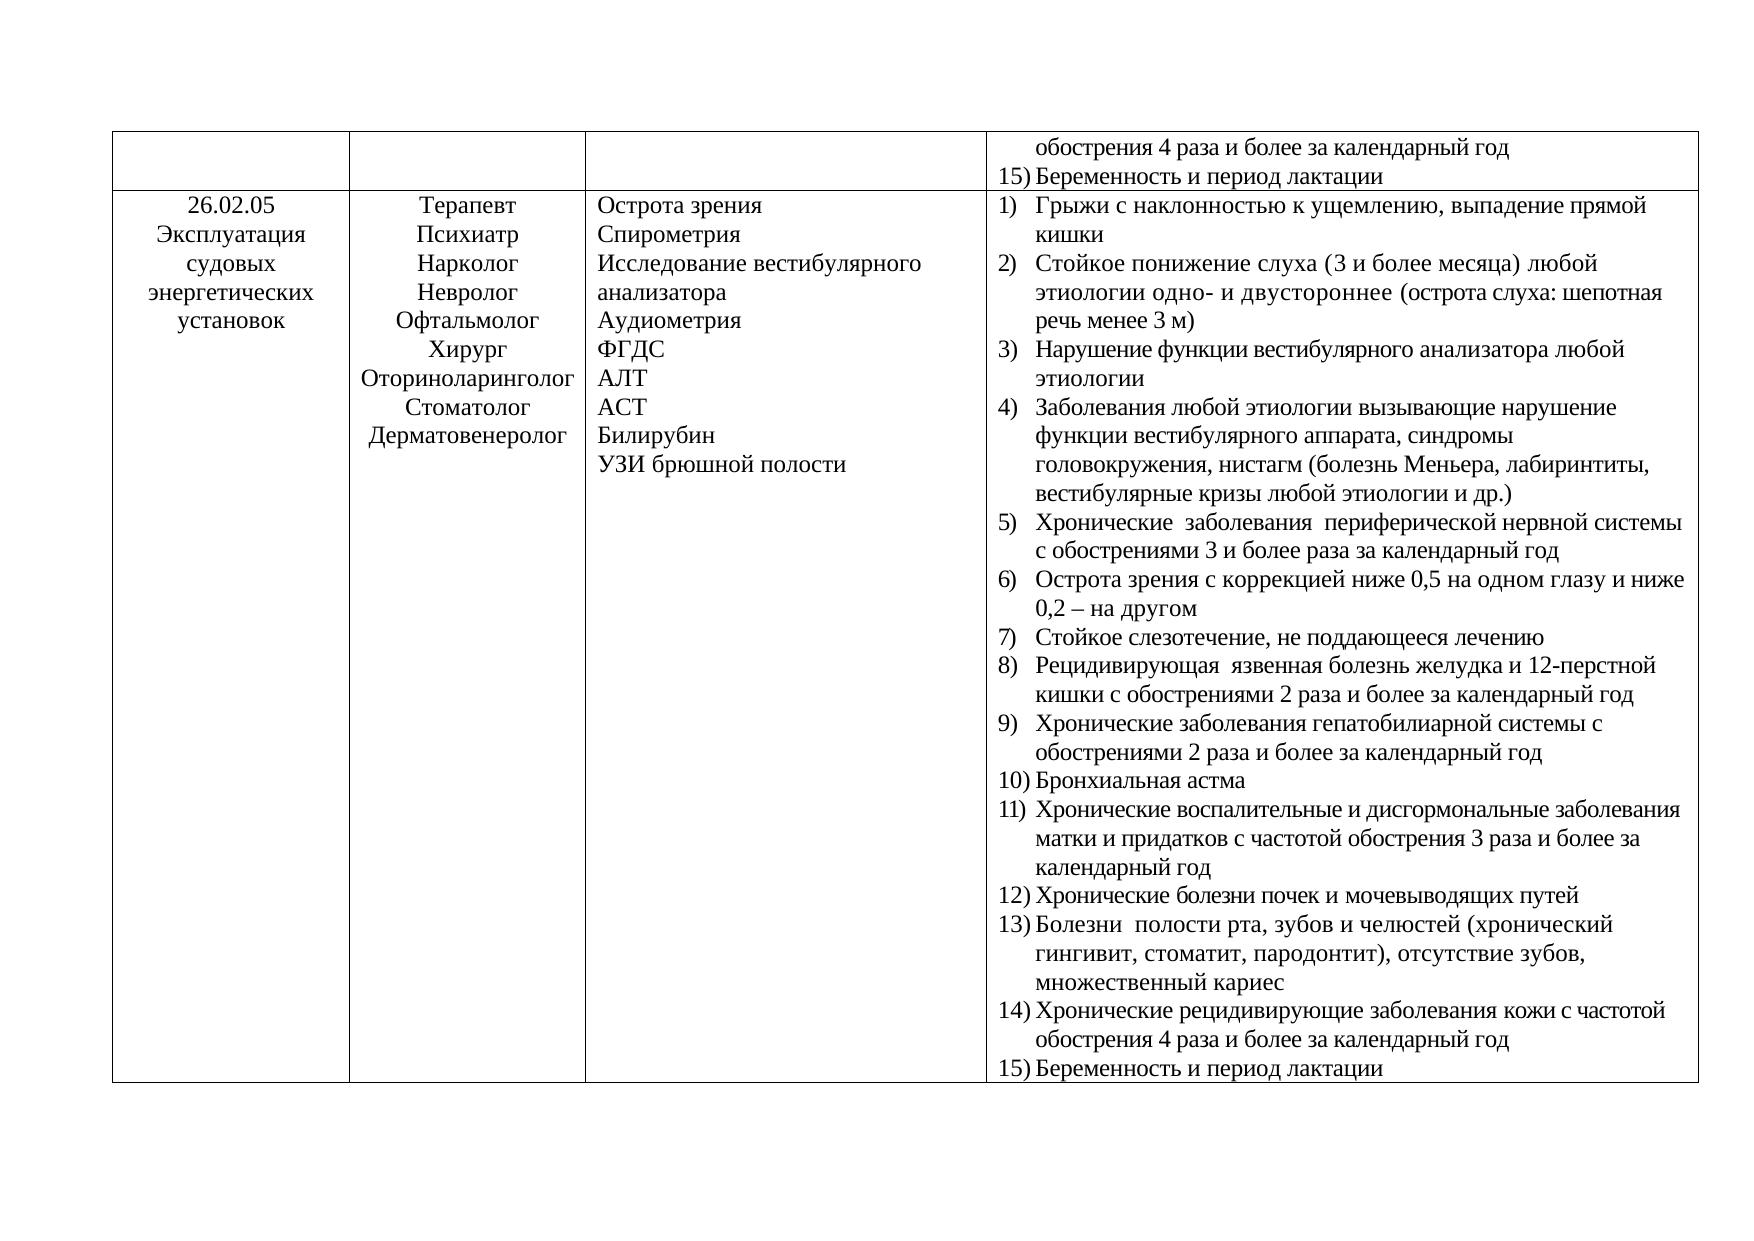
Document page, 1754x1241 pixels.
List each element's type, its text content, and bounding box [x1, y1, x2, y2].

table_cell 26.02.05 Эксплуатация судовых энергетических установок [113, 191, 349, 1082]
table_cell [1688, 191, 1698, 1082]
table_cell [350, 132, 585, 189]
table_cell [586, 191, 986, 1082]
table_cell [113, 132, 349, 189]
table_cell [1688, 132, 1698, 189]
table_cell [586, 132, 986, 189]
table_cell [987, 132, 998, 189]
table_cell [350, 191, 585, 1082]
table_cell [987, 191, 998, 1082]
